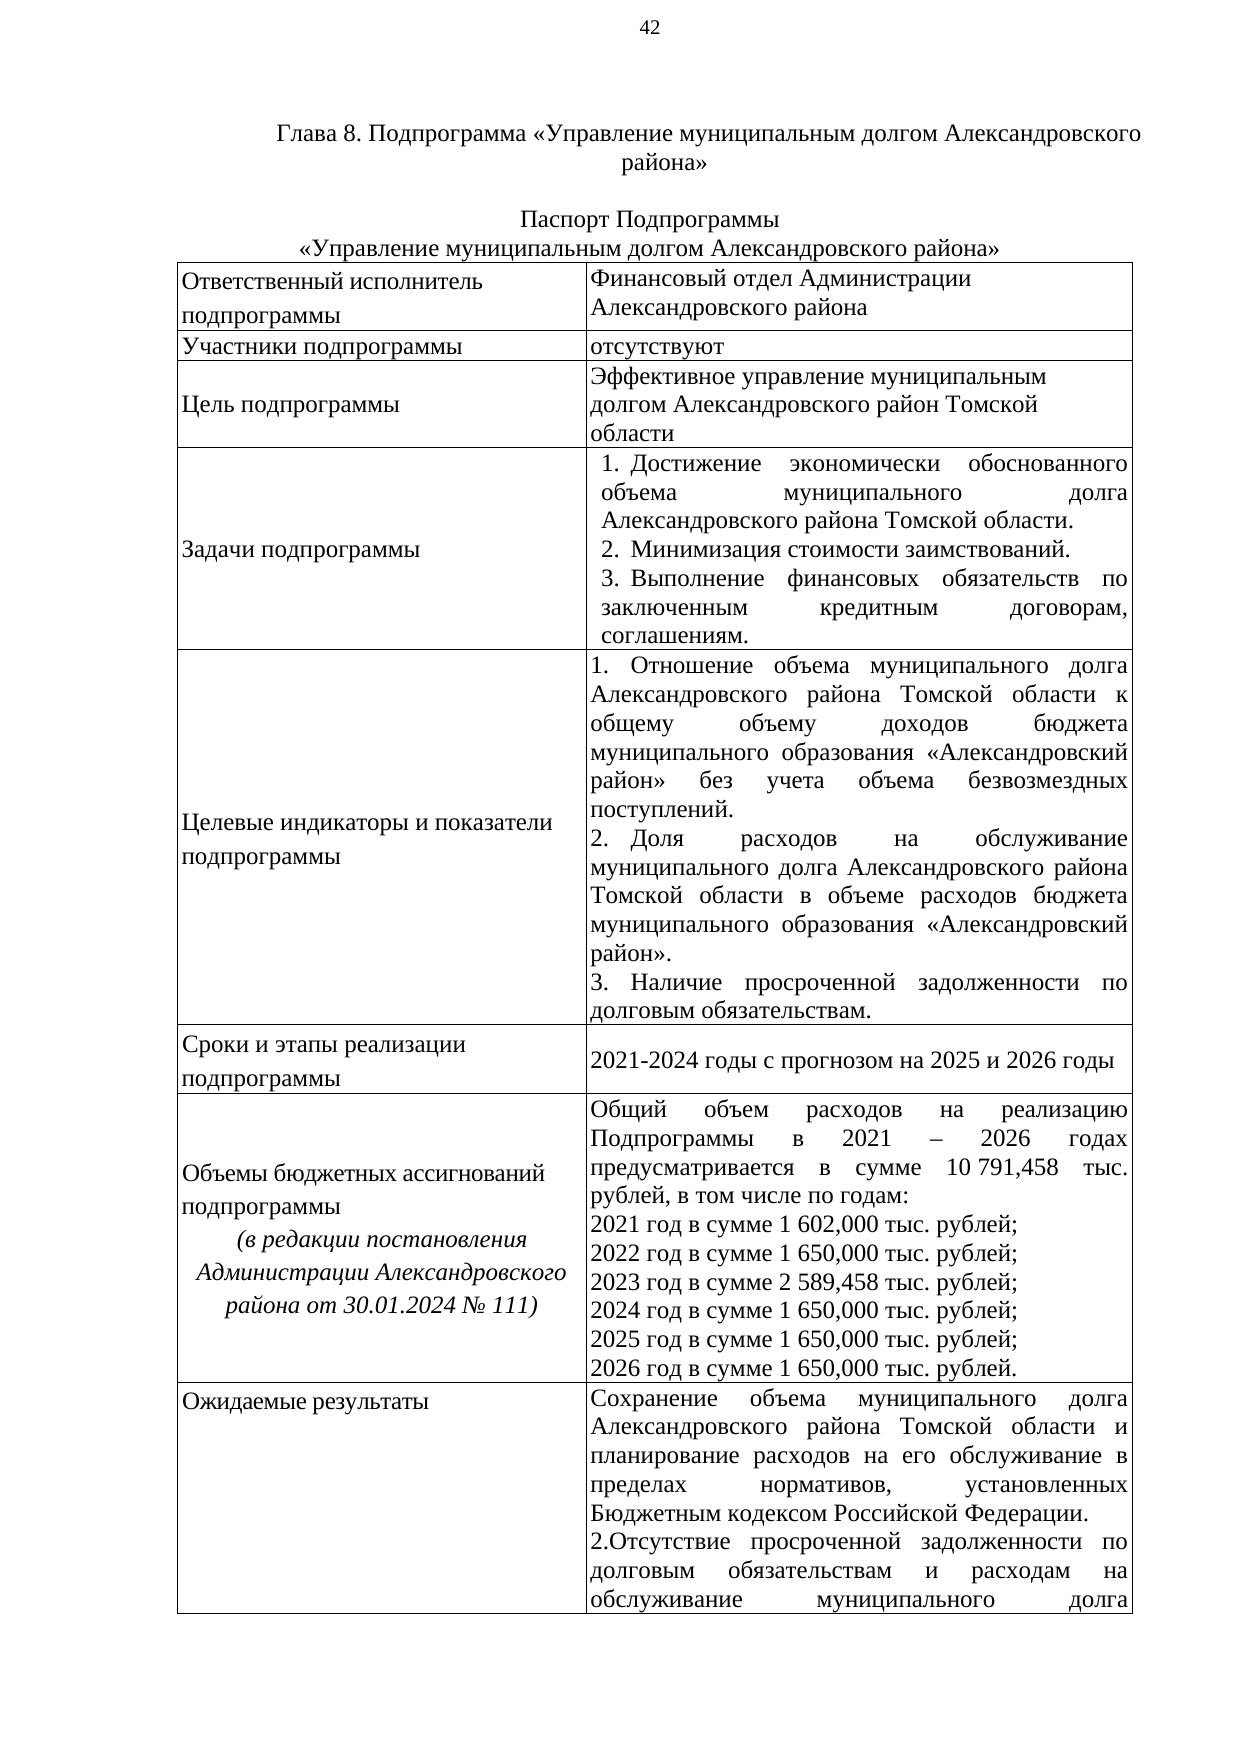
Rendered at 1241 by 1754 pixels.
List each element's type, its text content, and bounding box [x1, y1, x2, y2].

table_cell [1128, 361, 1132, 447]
text «Управление муниципальным долгом Александровского района» [177, 233, 1122, 262]
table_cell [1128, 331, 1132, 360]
table_cell Общий объем расходов на реализацию Подпрограммы в 2021 – 2026 годах предусматривается в сумме 10 791,458 тыс. рублей, в том числе по годам: 2021 год в сумме 1 602,000 тыс. рублей; 2022 год в сумме 1 650,000 тыс. рублей; 2023 год в сумме 2 589,458 тыс. рублей; 2024 год в сумме 1 650,000 тыс. рублей; 2025 год в сумме 1 650,000 тыс. рублей; 2026 год в сумме 1 650,000 тыс. рублей. [587, 1094, 1132, 1382]
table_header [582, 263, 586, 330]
table_cell Достижение экономически обоснованного объема муниципального долга Александровского района Томской области. Минимизация стоимости заимствований. Выполнение финансовых обязательств по заключенным кредитным договорам, соглашениям. [587, 448, 1132, 649]
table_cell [587, 1383, 1132, 1613]
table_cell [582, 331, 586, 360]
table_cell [178, 1383, 586, 1613]
table_cell 2021-2024 годы с прогнозом на 2025 и 2026 годы [587, 1025, 1132, 1093]
table_cell Целевые индикаторы и показатели подпрограммы [178, 650, 586, 1024]
table_header Финансовый отдел Администрации Александровского района [587, 263, 1132, 330]
table_cell Задачи подпрограммы [178, 448, 586, 649]
text Глава 8. Подпрограмма «Управление муниципальным долгом Александровского района» [177, 118, 1152, 176]
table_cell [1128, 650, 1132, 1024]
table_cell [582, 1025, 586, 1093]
text Паспорт Подпрограммы [177, 204, 1122, 233]
table_cell Цель подпрограммы [178, 361, 586, 447]
table_cell Объемы бюджетных ассигнований подпрограммы (в редакции постановления Администрации Александровского района от 30.01.2024 № 111) [178, 1094, 586, 1382]
